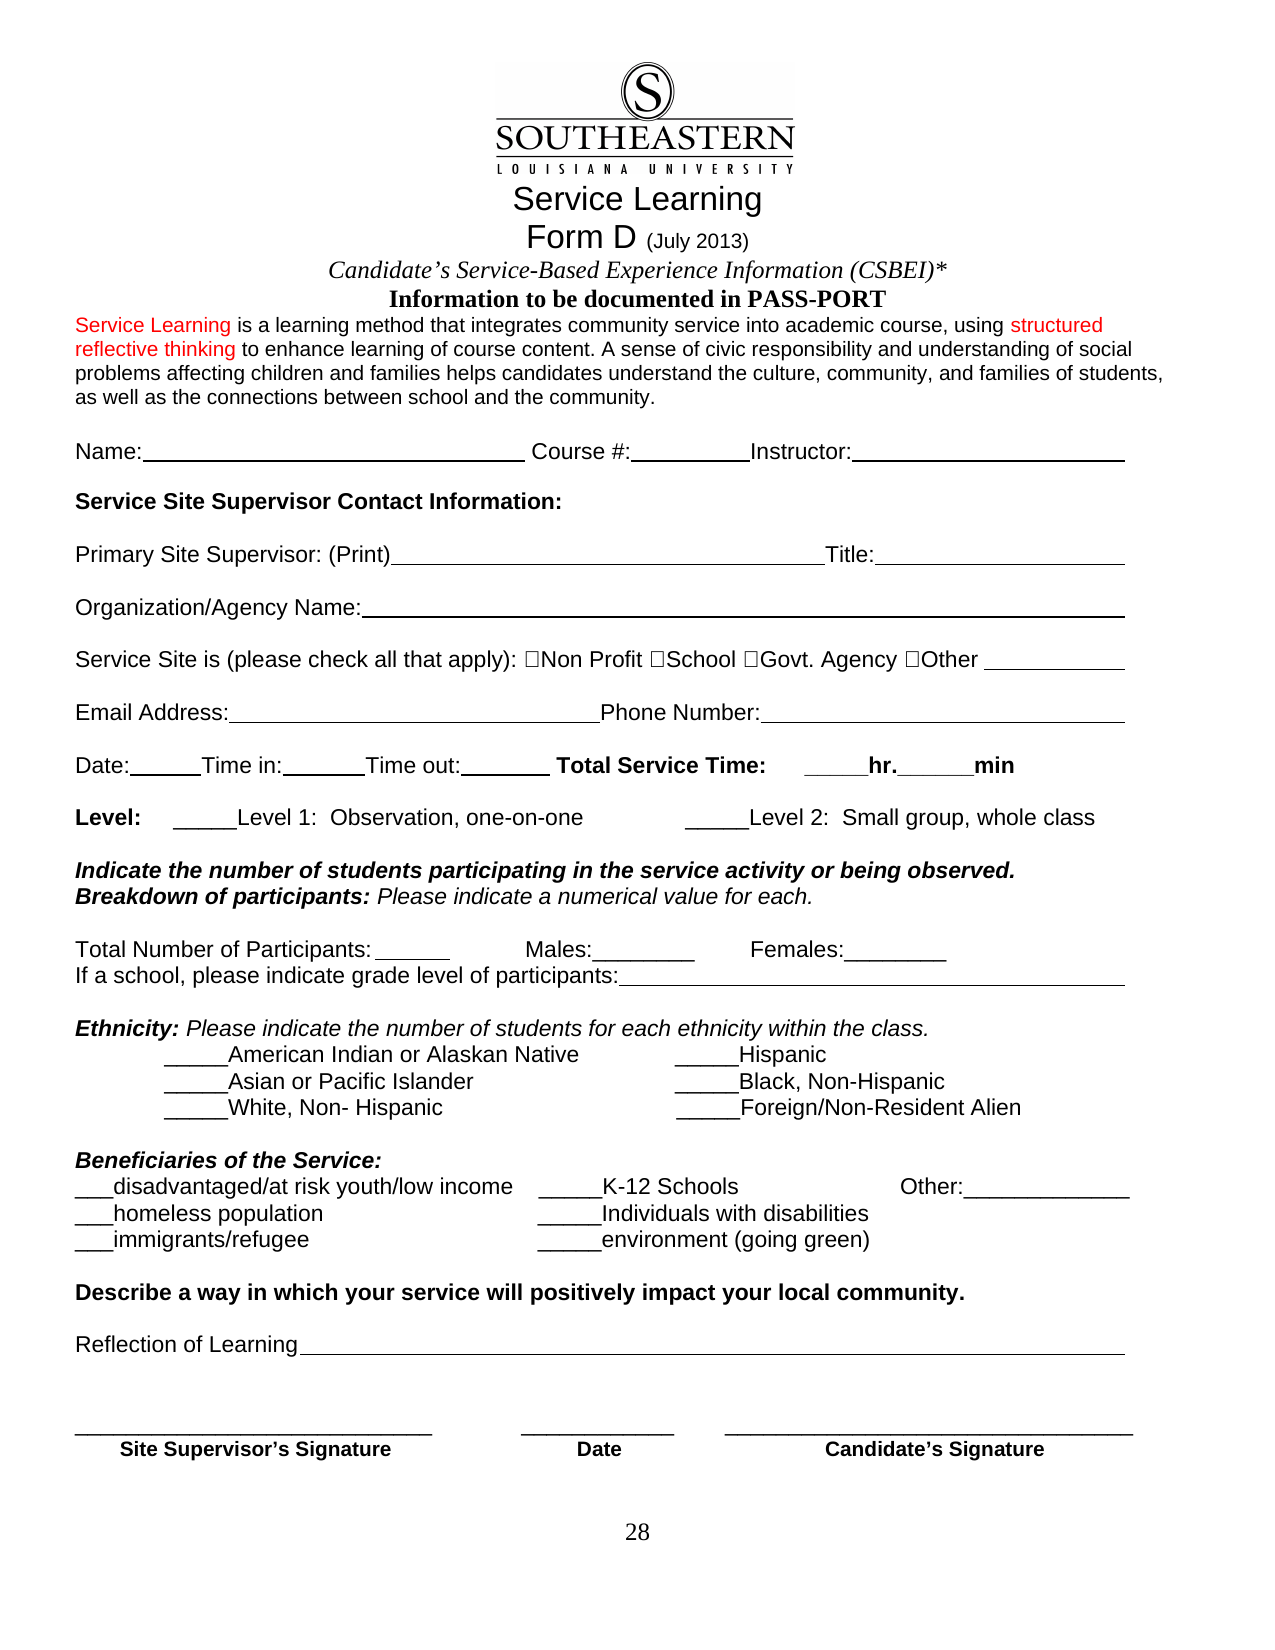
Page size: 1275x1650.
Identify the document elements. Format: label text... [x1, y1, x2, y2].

text ___disadvantaged/at risk youth/low income _____K-12 Schools Other:_____________ [75, 1173, 1170, 1199]
text Candidate’s Service-Based Experience Information (CSBEI)* [150, 256, 1125, 284]
text Information to be documented in PASS-PORT [150, 284, 1125, 313]
text Describe a way in which your service will positively impact your local community. [75, 1279, 1170, 1305]
text ___immigrants/refugee _____environment (going green) [75, 1226, 1170, 1252]
text Ethnicity: Please indicate the number of students for each ethnicity within the class. [75, 1015, 1170, 1041]
text Name: Course #: Instructor: [75, 438, 1185, 464]
text Email Address: Phone Number: [75, 699, 1215, 725]
text ___homeless population _____Individuals with disabilities [75, 1199, 1170, 1226]
text Organization/Agency Name: [75, 593, 1215, 620]
text Form D (July 2013) [150, 217, 1125, 256]
text Service Learning [150, 179, 1125, 217]
text _____White, Non- Hispanic _____Foreign/Non-Resident Alien [75, 1094, 1170, 1121]
text Level: _____Level 1: Observation, one-on-one _____Level 2: Small group, whole class [75, 804, 1215, 831]
text Date: Time in: Time out: Total Service Time: _____hr.______min [75, 752, 1215, 778]
text Reflection of Learning [75, 1331, 1170, 1384]
text Total Number of Participants: Males:________ Females:________ [75, 936, 1215, 962]
text Service Learning is a learning method that integrates community service into academic course, using structured reflective thinking to enhance learning of course content. A sense of civic responsibility and understanding of social problems affecting children and families helps candidates understand the culture, community, and families of students, as well as the connections between school and the community. [75, 313, 1185, 409]
text If a school, please indicate grade level of participants: [75, 962, 1170, 989]
text Service Site is (please check all that apply): Non Profit School Govt. Agency Other [75, 646, 1215, 672]
text Site Supervisor’s Signature Date Candidate’s Signature [75, 1437, 1170, 1461]
text Indicate the number of students participating in the service activity or being observed. [75, 857, 1215, 883]
text _____American Indian or Alaskan Native _____Hispanic [75, 1041, 1170, 1068]
text ____________________________ ____________ ________________________________ [75, 1410, 1170, 1437]
text Service Site Supervisor Contact Information: [75, 488, 1215, 514]
text Primary Site Supervisor: (Print) Title: [75, 541, 1215, 567]
text Beneficiaries of the Service: [75, 1147, 1170, 1173]
text _____Asian or Pacific Islander _____Black, Non-Hispanic [75, 1068, 1170, 1094]
text Breakdown of participants: Please indicate a numerical value for each. [75, 883, 1215, 910]
